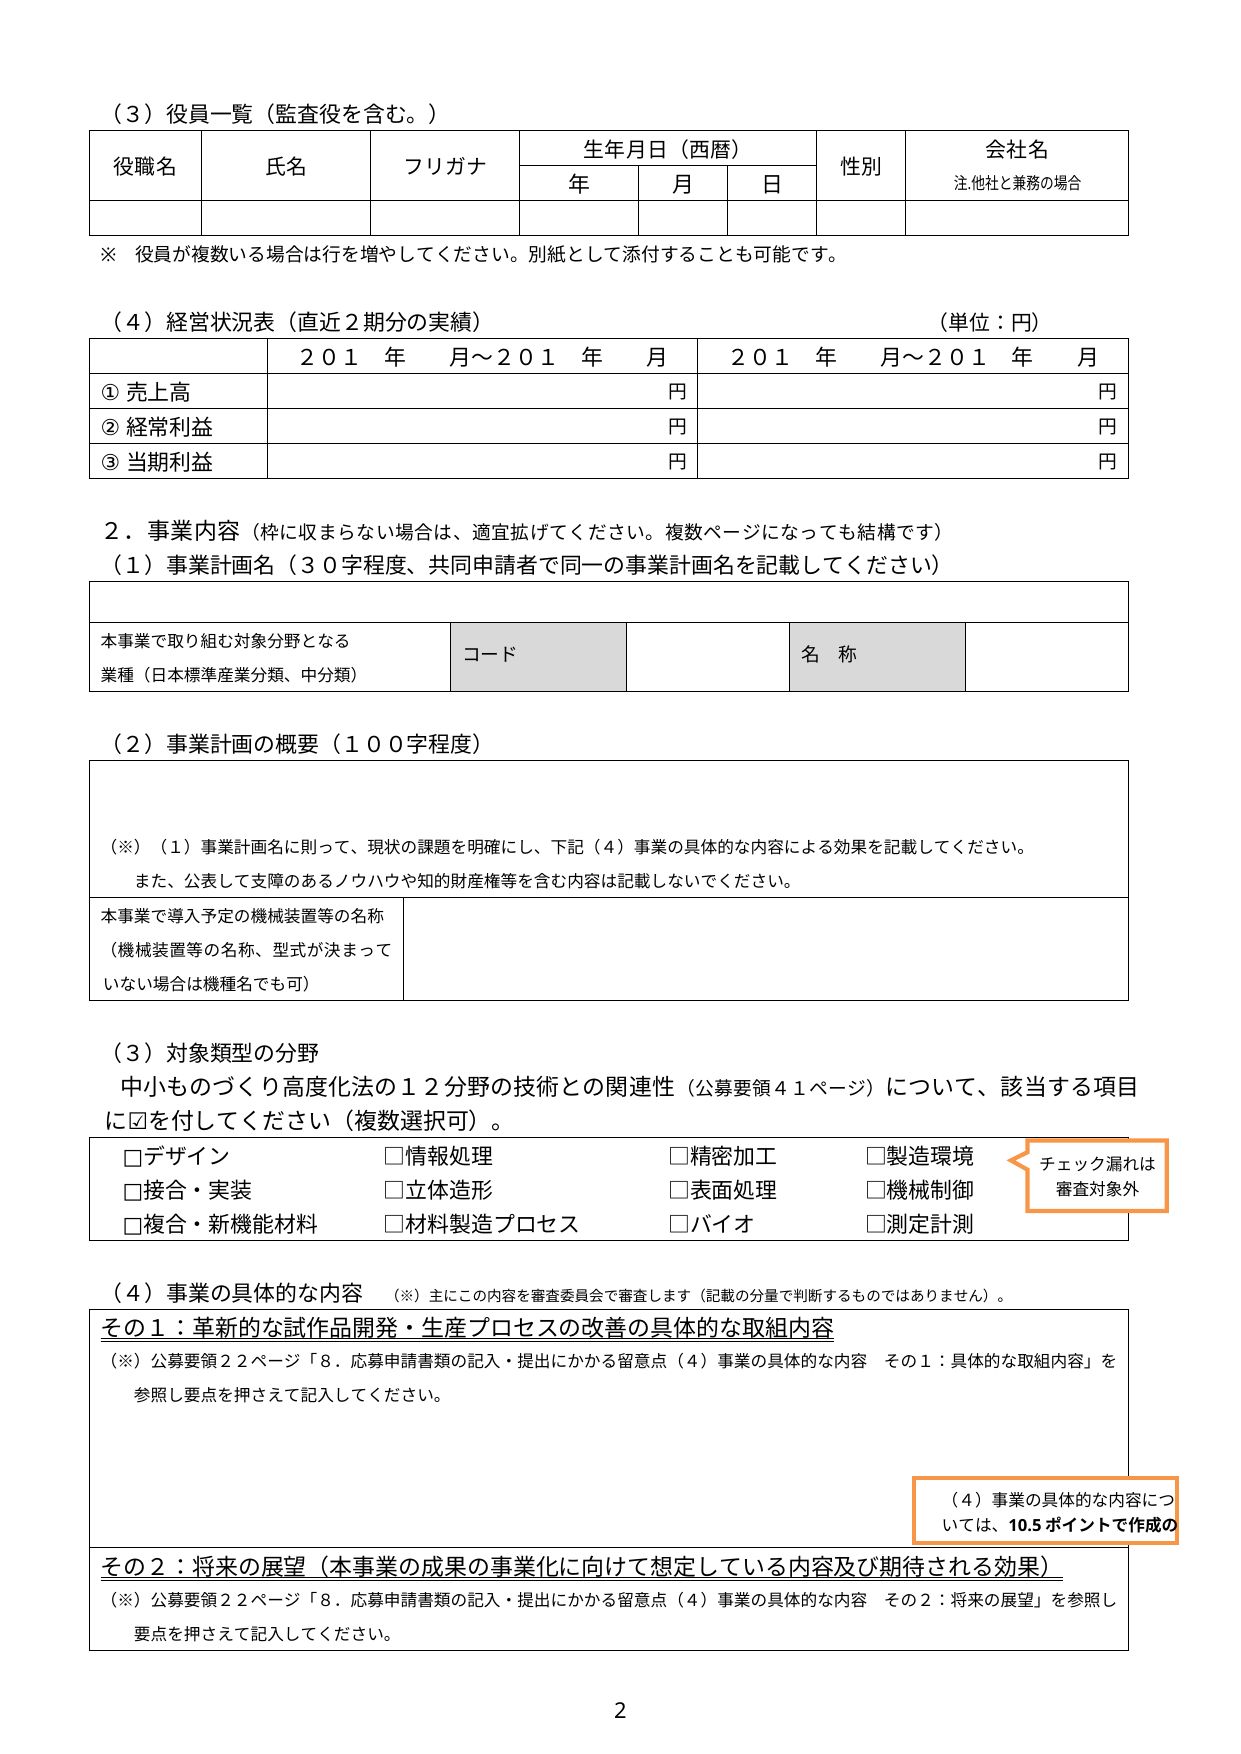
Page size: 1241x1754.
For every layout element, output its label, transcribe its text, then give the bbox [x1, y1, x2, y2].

table_header 役職名 [90, 131, 201, 200]
table_cell [966, 623, 1128, 691]
table_cell [202, 201, 370, 235]
table_header [90, 582, 1128, 622]
table_cell ① 売上高 [90, 374, 267, 408]
table_cell 円 [698, 374, 1128, 408]
table_cell 年 [520, 166, 638, 200]
table_cell [90, 201, 201, 235]
table_cell 円 [698, 444, 1128, 478]
table_cell 円 [698, 409, 1128, 443]
table_cell ② 経常利益 [90, 409, 267, 443]
table_cell 円 [268, 444, 697, 478]
table_cell [404, 898, 1128, 1000]
table_header 性別 [817, 131, 905, 200]
text （４）経営状況表（直近２期分の実績） （単位：円） [100, 304, 1140, 338]
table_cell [90, 1548, 1128, 1650]
table_header ２０１ 年 月～２０１ 年 月 [268, 339, 697, 373]
text （３）役員一覧（監査役を含む。） [100, 96, 1140, 130]
table_cell 円 [268, 409, 697, 443]
text ２．事業内容（枠に収まらない場合は、適宜拡げてください。複数ページになっても結構です） [100, 513, 1140, 547]
table_cell [906, 201, 1128, 235]
table_cell 本事業で導入予定の機械装置等の名称 （機械装置等の名称、型式が決まっていない場合は機種名でも可） [90, 898, 403, 1000]
table_header ２０１ 年 月～２０１ 年 月 [698, 339, 1128, 373]
table_cell [627, 623, 789, 691]
table_cell [728, 201, 816, 235]
table_cell [371, 201, 519, 235]
table_header フリガナ [371, 131, 519, 200]
text （１）事業計画名（３０字程度、共同申請者で同一の事業計画名を記載してください） [100, 547, 1140, 581]
text （４）事業の具体的な内容 （※）主にこの内容を審査委員会で審査します（記載の分量で判断するものではありません）。 [100, 1274, 1140, 1308]
table_cell 日 [728, 166, 816, 200]
table_header その１：革新的な試作品開発・生産プロセスの改善の具体的な取組内容 （※）公募要領２２ページ「８．応募申請書類の記入・提出にかかる留意点（４）事業の具体的な内容 その１：具体的な取組内容」を参照し要点を押さえて記入してください。 [90, 1310, 1128, 1547]
text （２）事業計画の概要（１００字程度） [100, 726, 1140, 760]
text （３）対象類型の分野 [100, 1035, 1140, 1069]
table_cell 月 [639, 166, 727, 200]
text 中小ものづくり高度化法の１２分野の技術との関連性（公募要領４１ページ）について、該当する項目に☑を付してください（複数選択可）。 [104, 1069, 1140, 1137]
table_cell [520, 201, 638, 235]
table_cell ③ 当期利益 [90, 444, 267, 478]
table_header （※）（１）事業計画名に則って、現状の課題を明確にし、下記（４）事業の具体的な内容による効果を記載してください。 また、公表して支障のあるノウハウや知的財産権等を含む内容は記載しないでください。 [90, 761, 1128, 897]
table_header 会社名 注.他社と兼務の場合 [906, 131, 1128, 200]
text ※ 役員が複数いる場合は行を増やしてください。別紙として添付することも可能です。 [100, 236, 1140, 270]
table_cell 名 称 [790, 623, 965, 691]
table_header □デザイン □情報処理 □精密加工 □製造環境 □接合・実装 □立体造形 □表面処理 □機械制御 □複合・新機能材料 □材料製造プロセス □バイオ □測定計測 [90, 1138, 1128, 1239]
table_cell [639, 201, 727, 235]
table_cell コード [451, 623, 626, 691]
table_cell 本事業で取り組む対象分野となる 業種（日本標準産業分類、中分類） [90, 623, 450, 691]
table_header 生年月日（西暦） [520, 131, 816, 165]
table_cell 円 [268, 374, 697, 408]
table_header [90, 339, 267, 373]
table_header 氏名 [202, 131, 370, 200]
table_cell [817, 201, 905, 235]
